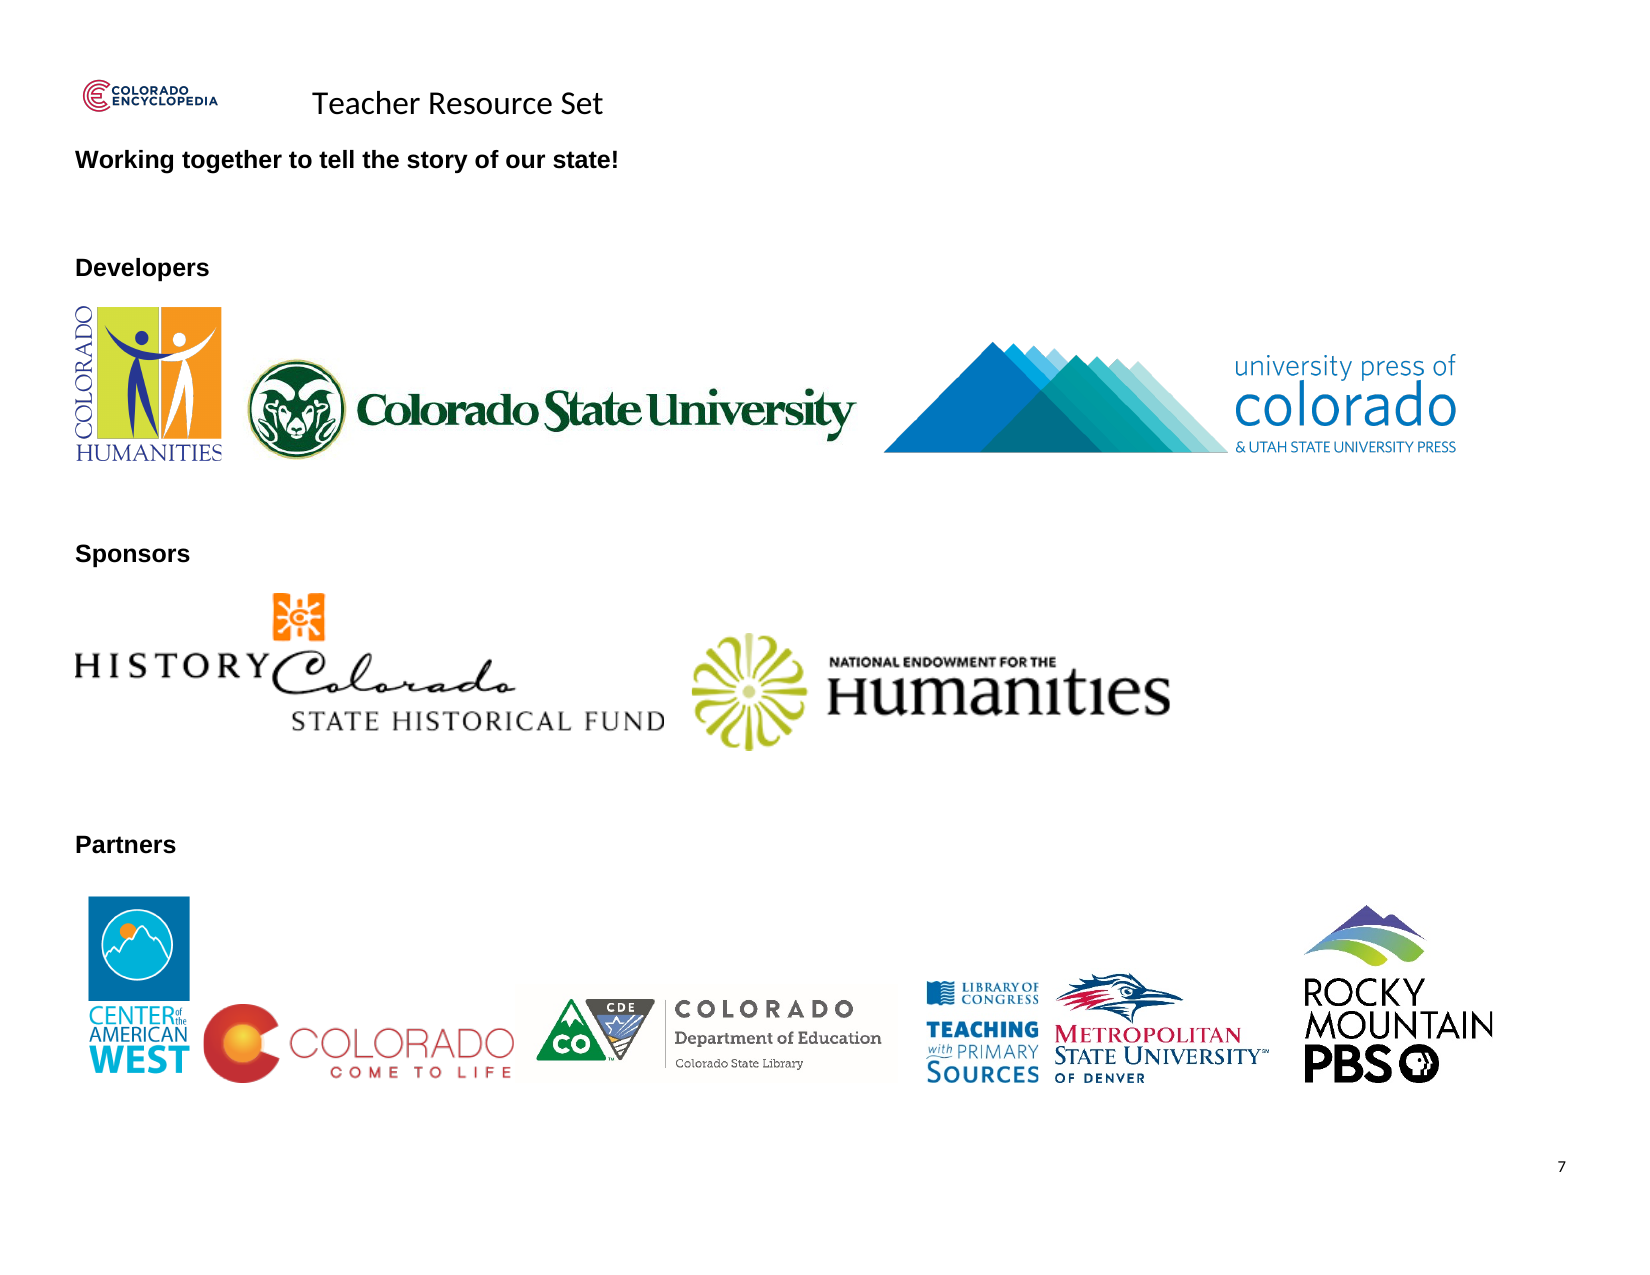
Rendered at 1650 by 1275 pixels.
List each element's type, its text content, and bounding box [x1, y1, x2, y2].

picture [1052, 968, 1269, 1083]
picture [873, 333, 1465, 461]
text Working together to tell the story of our state! [75, 145, 1566, 174]
text Sponsors [75, 539, 1566, 568]
picture [926, 981, 1039, 1083]
picture [242, 355, 858, 461]
picture [75, 593, 664, 751]
picture [75, 883, 899, 1083]
text Partners [75, 830, 1566, 859]
picture [1303, 905, 1493, 1083]
text Developers [75, 253, 1566, 282]
picture [75, 75, 226, 115]
picture [691, 633, 1189, 751]
